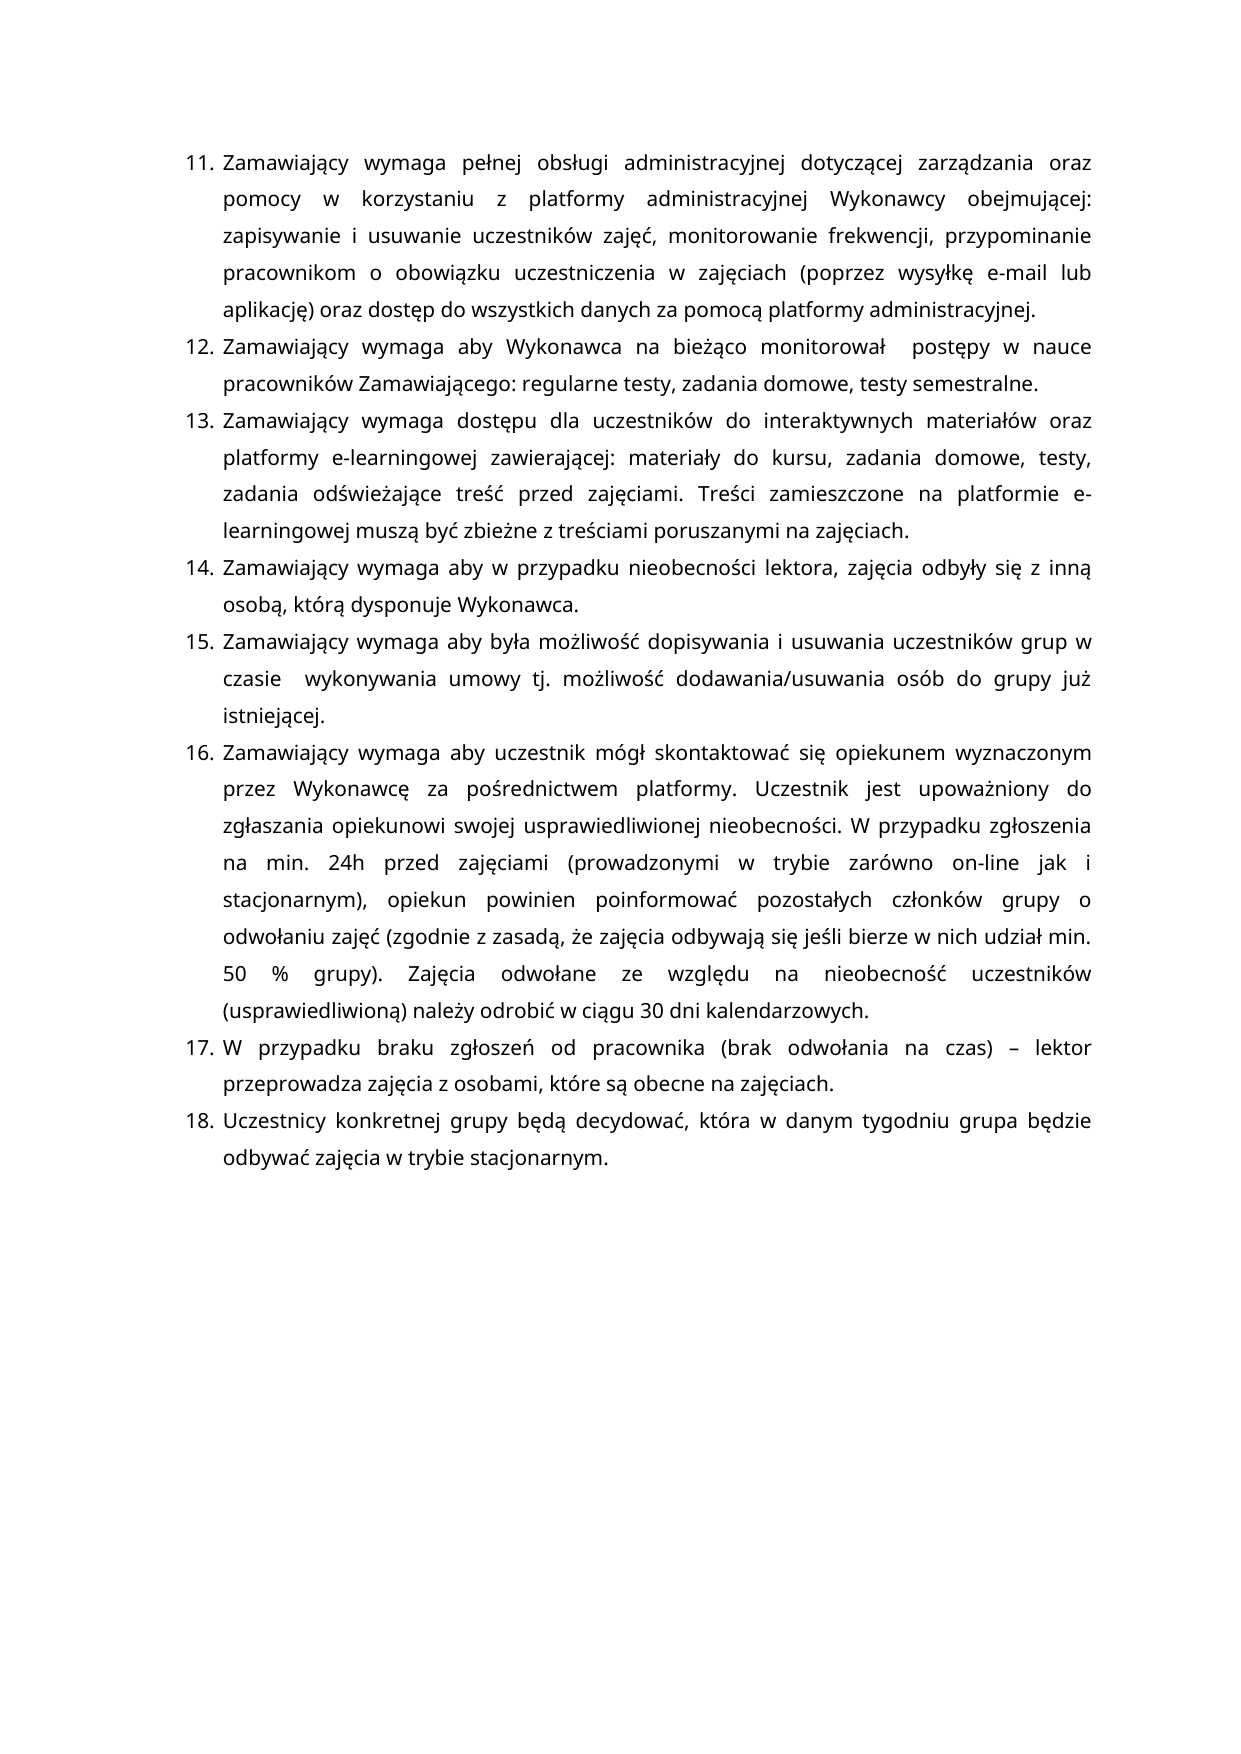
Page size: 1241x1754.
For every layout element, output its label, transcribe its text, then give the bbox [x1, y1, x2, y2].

list W przypadku braku zgłoszeń od pracownika (brak odwołania na czas) – lektor przeprowadza zajęcia z osobami, które są obecne na zajęciach. [185, 1033, 1093, 1098]
list Zamawiający wymaga pełnej obsługi administracyjnej dotyczącej zarządzania oraz pomocy w korzystaniu z platformy administracyjnej Wykonawcy obejmującej: zapisywanie i usuwanie uczestników zajęć, monitorowanie frekwencji, przypominanie pracownikom o obowiązku uczestniczenia w zajęciach (poprzez wysyłkę e-mail lub aplikację) oraz dostęp do wszystkich danych za pomocą platformy administracyjnej. [185, 148, 1093, 323]
list Zamawiający wymaga dostępu dla uczestników do interaktywnych materiałów oraz platformy e-learningowej zawierającej: materiały do kursu, zadania domowe, testy, zadania odświeżające treść przed zajęciami. Treści zamieszczone na platformie e-learningowej muszą być zbieżne z treściami poruszanymi na zajęciach. [185, 406, 1093, 545]
list Zamawiający wymaga aby uczestnik mógł skontaktować się opiekunem wyznaczonym przez Wykonawcę za pośrednictwem platformy. Uczestnik jest upoważniony do zgłaszania opiekunowi swojej usprawiedliwionej nieobecności. W przypadku zgłoszenia na min. 24h przed zajęciami (prowadzonymi w trybie zarówno on-line jak i stacjonarnym), opiekun powinien poinformować pozostałych członków grupy o odwołaniu zajęć (zgodnie z zasadą, że zajęcia odbywają się jeśli bierze w nich udział min. 50 % grupy). Zajęcia odwołane ze względu na nieobecność uczestników (usprawiedliwioną) należy odrobić w ciągu 30 dni kalendarzowych. [185, 738, 1093, 1024]
list Zamawiający wymaga aby Wykonawca na bieżąco monitorował postępy w nauce pracowników Zamawiającego: regularne testy, zadania domowe, testy semestralne. [185, 332, 1093, 397]
list Zamawiający wymaga aby była możliwość dopisywania i usuwania uczestników grup w czasie wykonywania umowy tj. możliwość dodawania/usuwania osób do grupy już istniejącej. [185, 627, 1093, 729]
list Zamawiający wymaga aby w przypadku nieobecności lektora, zajęcia odbyły się z inną osobą, którą dysponuje Wykonawca. [185, 553, 1093, 618]
list Uczestnicy konkretnej grupy będą decydować, która w danym tygodniu grupa będzie odbywać zajęcia w trybie stacjonarnym. [185, 1106, 1093, 1172]
